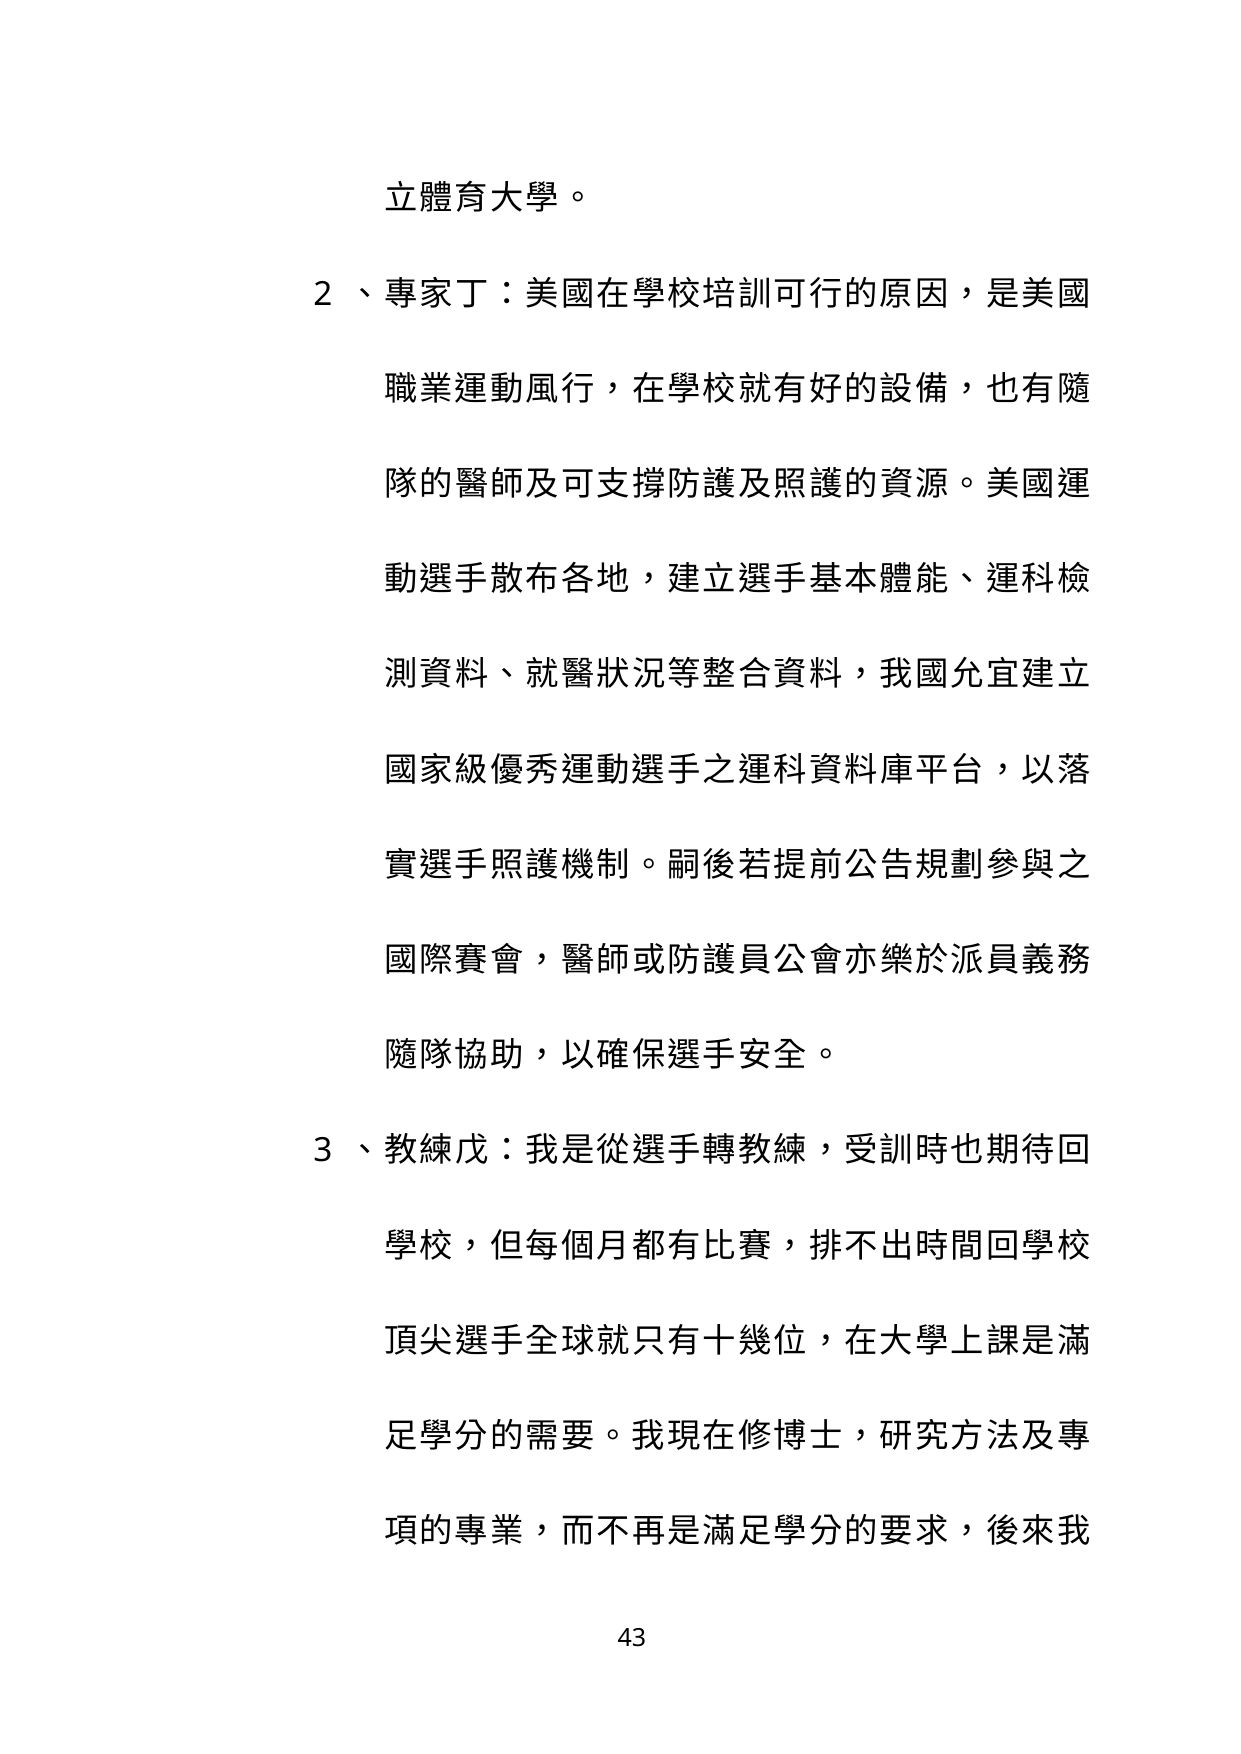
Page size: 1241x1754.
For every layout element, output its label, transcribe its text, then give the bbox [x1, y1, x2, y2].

subtitle 教練戊：我是從選手轉教練，受訓時也期待回學校，但每個月都有比賽，排不出時間回學校，頂尖選手全球就只有十幾位，在大學上課是滿足學分的需要。我現在修博士，研究方法及專項的專業，而不再是滿足學分的要求，後來我知道學理的重要，但在國訓中心的選手都是頂尖，可以培養自主性、自發性的學習。 [296, 1100, 1092, 1576]
subtitle 專家丁：美國在學校培訓可行的原因，是美國職業運動風行，在學校就有好的設備，也有隨隊的醫師及可支撐防護及照護的資源。美國運動選手散布各地，建立選手基本體能、運科檢測資料、就醫狀況等整合資料，我國允宜建立國家級優秀運動選手之運科資料庫平台，以落實選手照護機制。嗣後若提前公告規劃參與之國際賽會，醫師或防護員公會亦樂於派員義務隨隊協助，以確保選手安全。 [296, 243, 1092, 1100]
